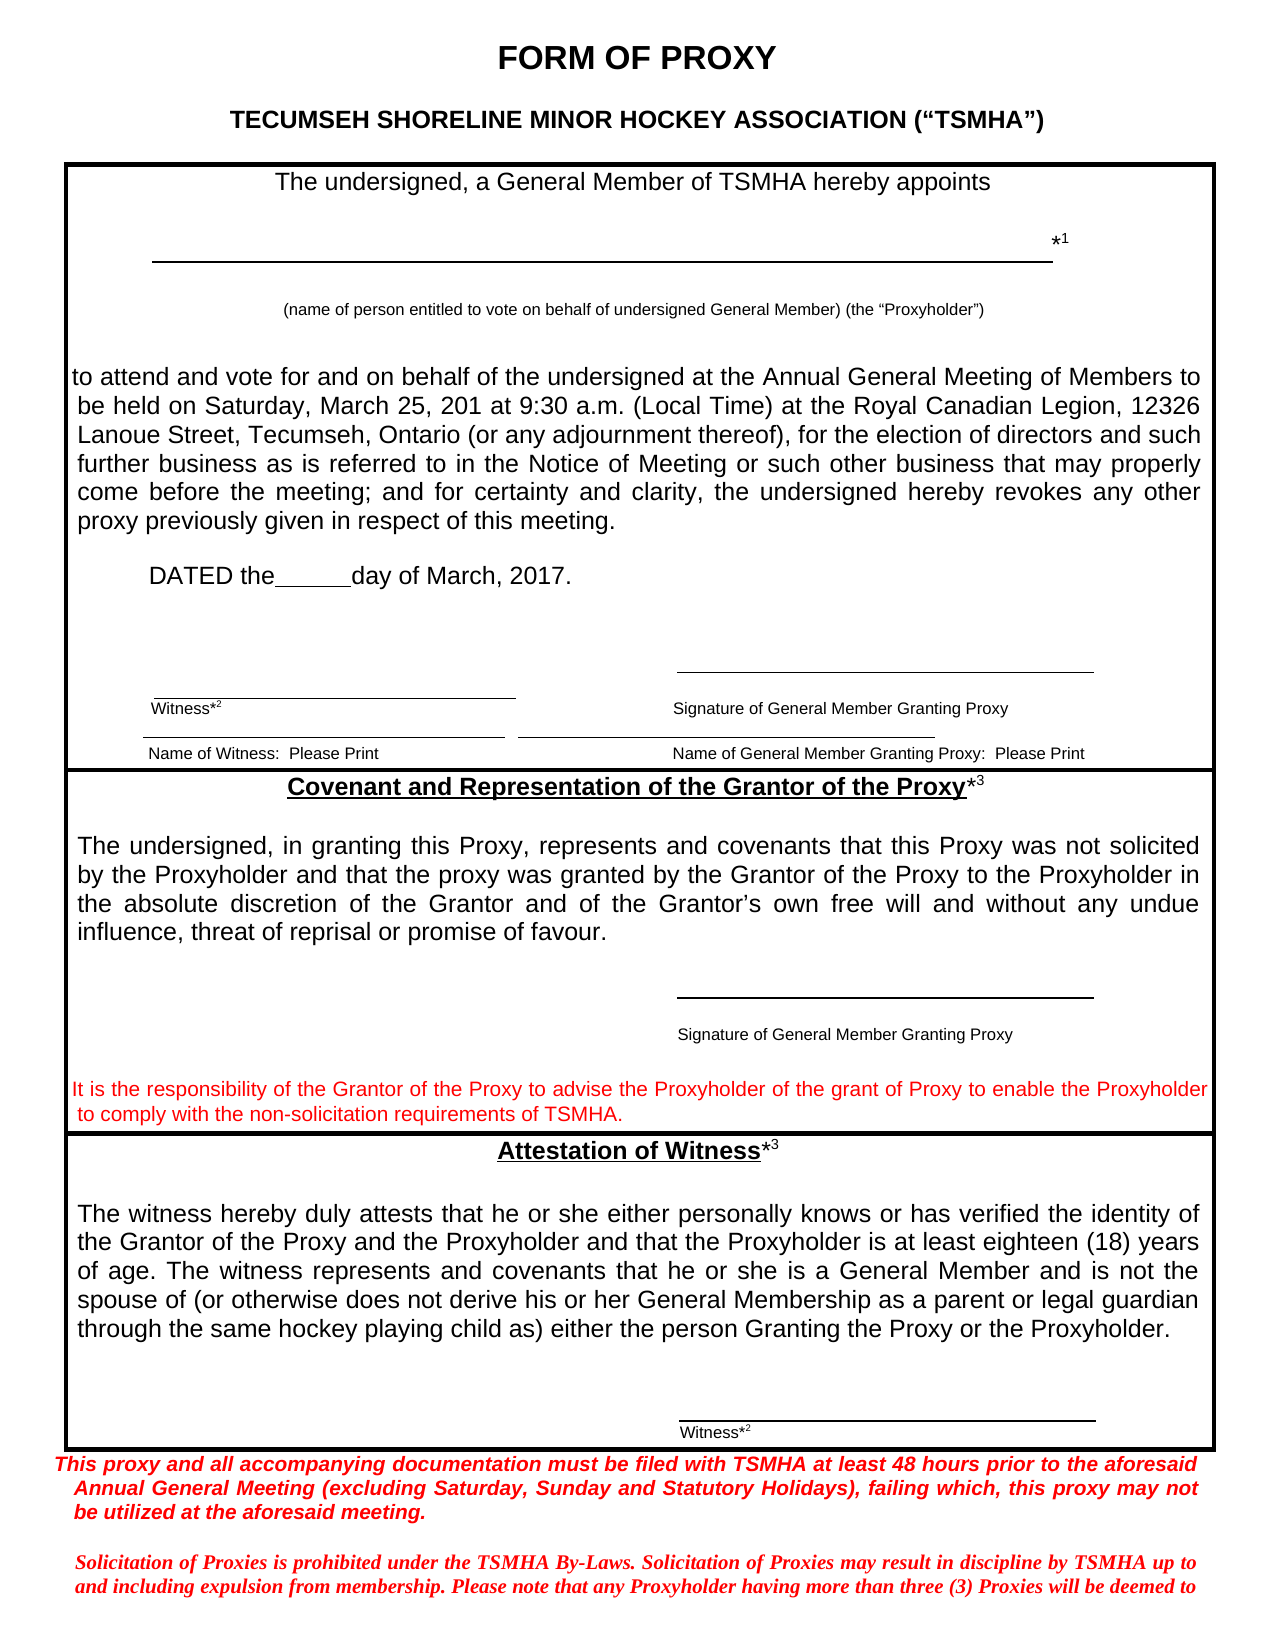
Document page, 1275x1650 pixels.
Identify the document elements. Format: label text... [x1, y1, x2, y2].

table_cell Attestation of Witness*3 The witness hereby duly attests that he or she either personally knows or has verified the identity of the Grantor of the Proxy and the Proxyholder and that the Proxyholder is at least eighteen (18) years of age. The witness represents and covenants that he or she is a General Member and is not the spouse of (or otherwise does not derive his or her General Membership as a parent or legal guardian through the same hockey playing child as) either the person Granting the Proxy or the Proxyholder. Witness*2 [68, 1136, 1212, 1447]
table_cell Covenant and Representation of the Grantor of the Proxy*3 The undersigned, in granting this Proxy, represents and covenants that this Proxy was not solicited by the Proxyholder and that the proxy was granted by the Grantor of the Proxy to the Proxyholder in the absolute discretion of the Grantor and of the Grantor’s own free will and without any undue influence, threat of reprisal or promise of favour. Signature of General Member Granting Proxy It is the responsibility of the Grantor of the Proxy to advise the Proxyholder of the grant of Proxy to enable the Proxyholder to comply with the non-solicitation requirements of TSMHA. [68, 772, 1212, 1131]
table_header The undersigned, a General Member of TSMHA hereby appoints *1 (name of person entitled to vote on behalf of undersigned General Member) (the “Proxyholder”) to attend and vote for and on behalf of the undersigned at the Annual General Meeting of Members to be held on Saturday, March 25, 201 at 9:30 a.m. (Local Time) at the Royal Canadian Legion, 12326 Lanoue Street, Tecumseh, Ontario (or any adjournment thereof), for the election of directors and such further business as is referred to in the Notice of Meeting or such other business that may properly come before the meeting; and for certainty and clarity, the undersigned hereby revokes any other proxy previously given in respect of this meeting. DATED the day of March, 2017. Witness*2 Signature of General Member Granting Proxy Name of Witness: Please Print Name of General Member Granting Proxy: Please Print [68, 167, 1212, 768]
text TECUMSEH SHORELINE MINOR HOCKEY ASSOCIATION (“TSMHA”) [74, 105, 1201, 134]
text This proxy and all accompanying documentation must be filed with TSMHA at least 48 hours prior to the aforesaid Annual General Meeting (excluding Saturday, Sunday and Statutory Holidays), failing which, this proxy may not be utilized at the aforesaid meeting. [50, 1452, 1202, 1524]
text FORM OF PROXY [74, 38, 1201, 76]
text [75, 1550, 1200, 1598]
